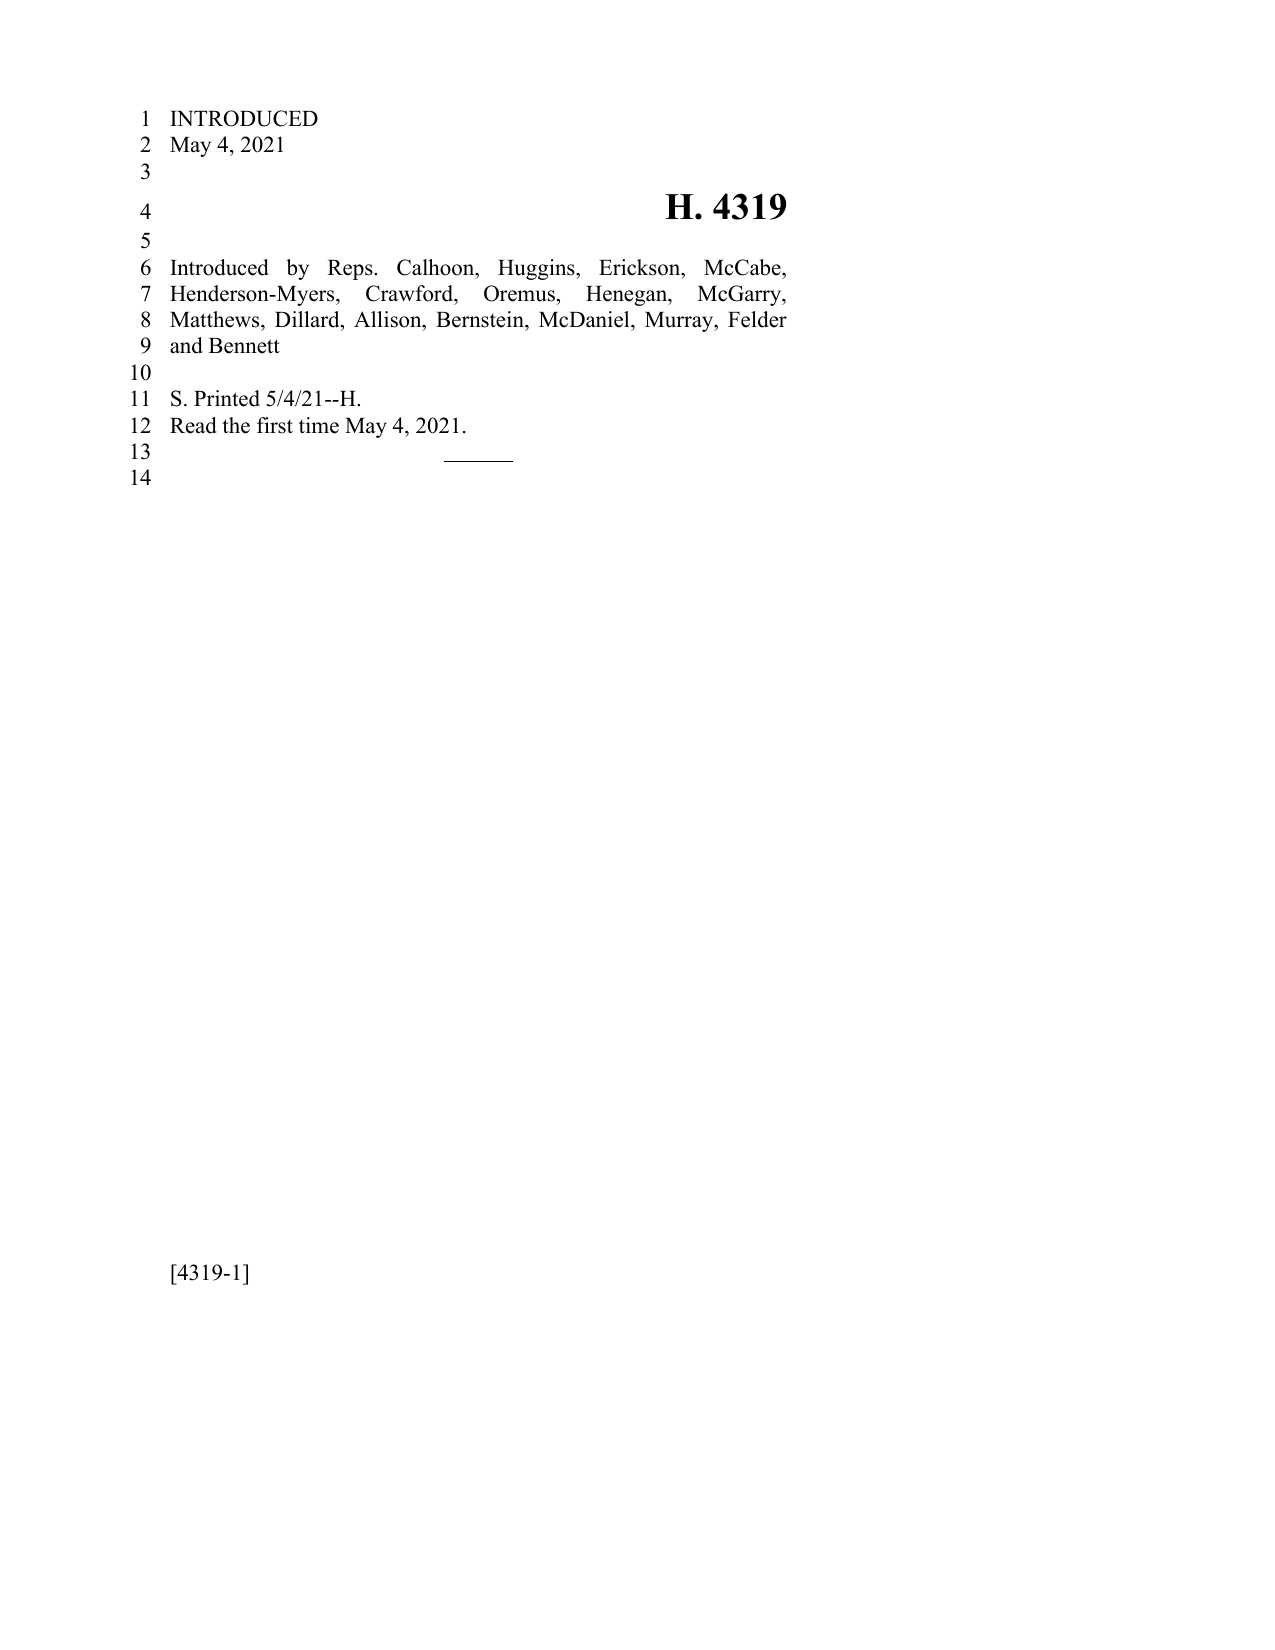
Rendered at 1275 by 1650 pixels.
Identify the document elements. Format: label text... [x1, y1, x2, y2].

text H. 4319 [169, 184, 787, 227]
text Read the first time May 4, 2021. [169, 412, 787, 438]
text Introduced by Reps. Calhoon, Huggins, Erickson, McCabe, Henderson-Myers, Crawford, Oremus, Henegan, McGarry, Matthews, Dillard, Allison, Bernstein, McDaniel, Murray, Felder and Bennett [169, 253, 787, 359]
text May 4, 2021 [169, 131, 787, 158]
text INTRODUCED [169, 105, 787, 131]
text S. Printed 5/4/21--H. [169, 385, 787, 412]
